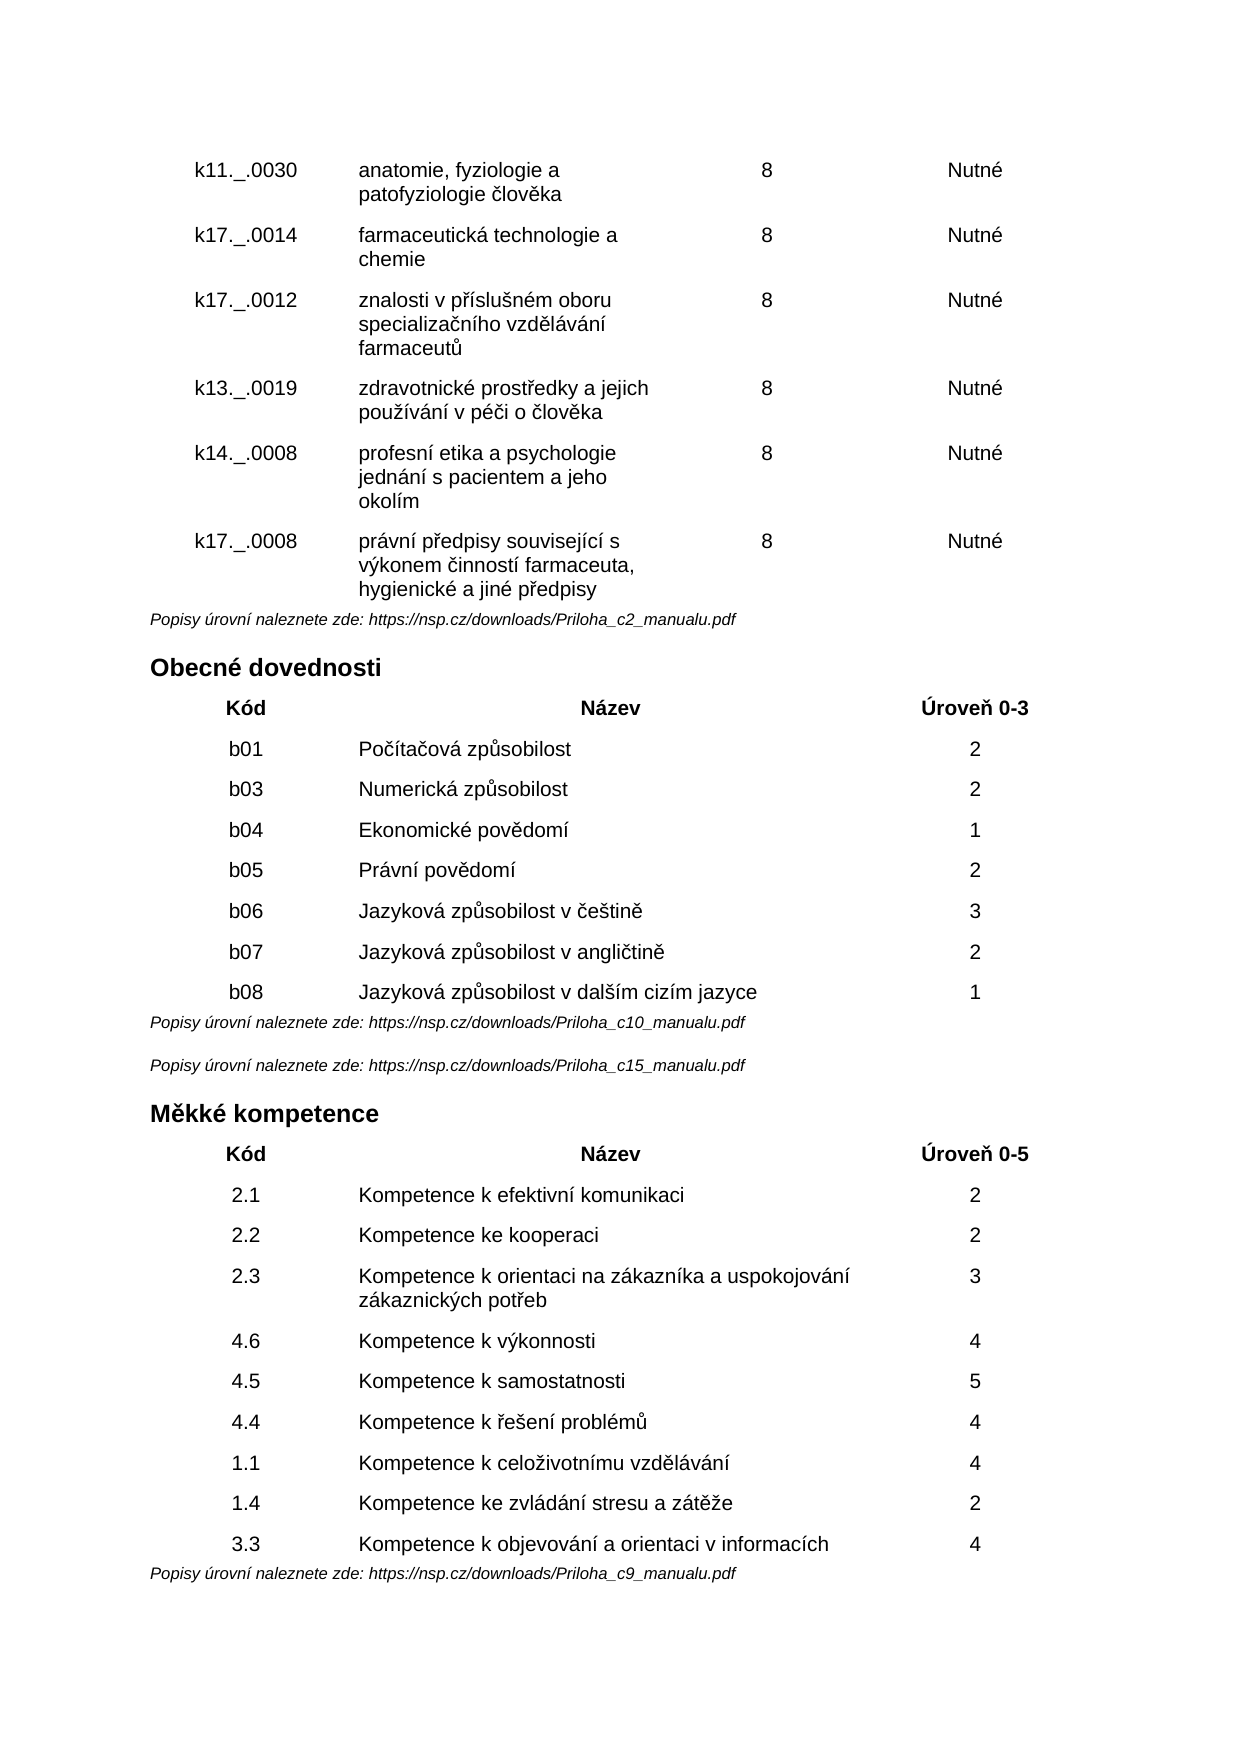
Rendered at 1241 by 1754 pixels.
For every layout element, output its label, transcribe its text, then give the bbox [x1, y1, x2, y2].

table_cell 8 [663, 215, 871, 279]
table_cell b05 [142, 850, 350, 891]
table_cell Nutné [871, 150, 1079, 214]
table_header Úroveň 0-3 [871, 688, 1079, 728]
table_cell b04 [142, 809, 350, 850]
subtitle Obecné dovednosti [150, 652, 1090, 681]
table_cell Kompetence k samostatnosti [350, 1361, 871, 1401]
table_cell Kompetence ke zvládání stresu a zátěže [350, 1483, 871, 1523]
table_cell 8 [663, 368, 871, 432]
table_cell Jazyková způsobilost v angličtině [350, 931, 871, 972]
table_cell b06 [142, 891, 350, 931]
table_cell 8 [663, 432, 871, 521]
table_cell Nutné [871, 215, 1079, 279]
table_header Název [350, 688, 871, 728]
table_cell profesní etika a psychologie jednání s pacientem a jeho okolím [350, 432, 662, 521]
table_cell b01 [142, 728, 350, 769]
table_cell 4.4 [142, 1401, 350, 1442]
table_cell 2 [871, 1174, 1079, 1215]
table_cell 3.3 [142, 1523, 350, 1564]
table_cell Nutné [871, 521, 1079, 609]
table_cell 8 [663, 150, 871, 214]
table_cell k14._.0008 [142, 432, 350, 521]
text Popisy úrovní naleznete zde: https://nsp.cz/downloads/Priloha_c15_manualu.pdf [150, 1056, 1090, 1075]
table_cell 4 [871, 1442, 1079, 1483]
table_cell 2.2 [142, 1215, 350, 1256]
table_cell Kompetence k řešení problémů [350, 1401, 871, 1442]
table_cell Ekonomické povědomí [350, 809, 871, 850]
table_cell 8 [663, 279, 871, 368]
text Popisy úrovní naleznete zde: https://nsp.cz/downloads/Priloha_c9_manualu.pdf [150, 1564, 1090, 1583]
table_cell k17._.0014 [142, 215, 350, 279]
table_cell b08 [142, 972, 350, 1012]
table_cell Počítačová způsobilost [350, 728, 871, 769]
text Popisy úrovní naleznete zde: https://nsp.cz/downloads/Priloha_c10_manualu.pdf [150, 1012, 1090, 1032]
table_cell Nutné [871, 279, 1079, 368]
table_cell Právní povědomí [350, 850, 871, 891]
table_cell 2 [871, 769, 1079, 809]
table_cell Numerická způsobilost [350, 769, 871, 809]
text Popisy úrovní naleznete zde: https://nsp.cz/downloads/Priloha_c2_manualu.pdf [150, 609, 1090, 628]
table_cell 3 [871, 1256, 1079, 1320]
table_cell Jazyková způsobilost v češtině [350, 891, 871, 931]
table_cell k17._.0008 [142, 521, 350, 609]
table_cell farmaceutická technologie a chemie [350, 215, 662, 279]
table_cell 2 [871, 931, 1079, 972]
table_cell b03 [142, 769, 350, 809]
table_header Název [350, 1134, 871, 1174]
table_cell Kompetence k efektivní komunikaci [350, 1174, 871, 1215]
table_header Úroveň 0-5 [871, 1134, 1079, 1174]
table_cell zdravotnické prostředky a jejich používání v péči o člověka [350, 368, 662, 432]
table_cell Nutné [871, 368, 1079, 432]
table_cell 1 [871, 972, 1079, 1012]
table_cell b07 [142, 931, 350, 972]
table_cell Kompetence k celoživotnímu vzdělávání [350, 1442, 871, 1483]
table_cell 8 [663, 521, 871, 609]
table_cell 1 [871, 809, 1079, 850]
table_cell Kompetence k objevování a orientaci v informacích [350, 1523, 871, 1564]
table_cell 2 [871, 728, 1079, 769]
table_cell 2.1 [142, 1174, 350, 1215]
table_cell k11._.0030 [142, 150, 350, 214]
table_cell Jazyková způsobilost v dalším cizím jazyce [350, 972, 871, 1012]
table_cell 4.5 [142, 1361, 350, 1401]
table_header Kód [142, 1134, 350, 1174]
table_cell 4 [871, 1320, 1079, 1361]
table_cell 3 [871, 891, 1079, 931]
table_cell Kompetence k výkonnosti [350, 1320, 871, 1361]
table_cell 5 [871, 1361, 1079, 1401]
table_cell 1.4 [142, 1483, 350, 1523]
table_cell znalosti v příslušném oboru specializačního vzdělávání farmaceutů [350, 279, 662, 368]
table_cell právní předpisy související s výkonem činností farmaceuta, hygienické a jiné předpisy [350, 521, 662, 609]
table_cell 1.1 [142, 1442, 350, 1483]
table_cell anatomie, fyziologie a patofyziologie člověka [350, 150, 662, 214]
table_cell 4 [871, 1523, 1079, 1564]
subtitle Měkké kompetence [150, 1099, 1090, 1127]
table_cell 2.3 [142, 1256, 350, 1320]
table_cell k17._.0012 [142, 279, 350, 368]
table_cell 2 [871, 850, 1079, 891]
table_cell k13._.0019 [142, 368, 350, 432]
table_cell Kompetence k orientaci na zákazníka a uspokojování zákaznických potřeb [350, 1256, 871, 1320]
table_cell Nutné [871, 432, 1079, 521]
table_cell 2 [871, 1483, 1079, 1523]
table_cell 4 [871, 1401, 1079, 1442]
table_cell 2 [871, 1215, 1079, 1256]
table_cell Kompetence ke kooperaci [350, 1215, 871, 1256]
table_cell 4.6 [142, 1320, 350, 1361]
table_header Kód [142, 688, 350, 728]
